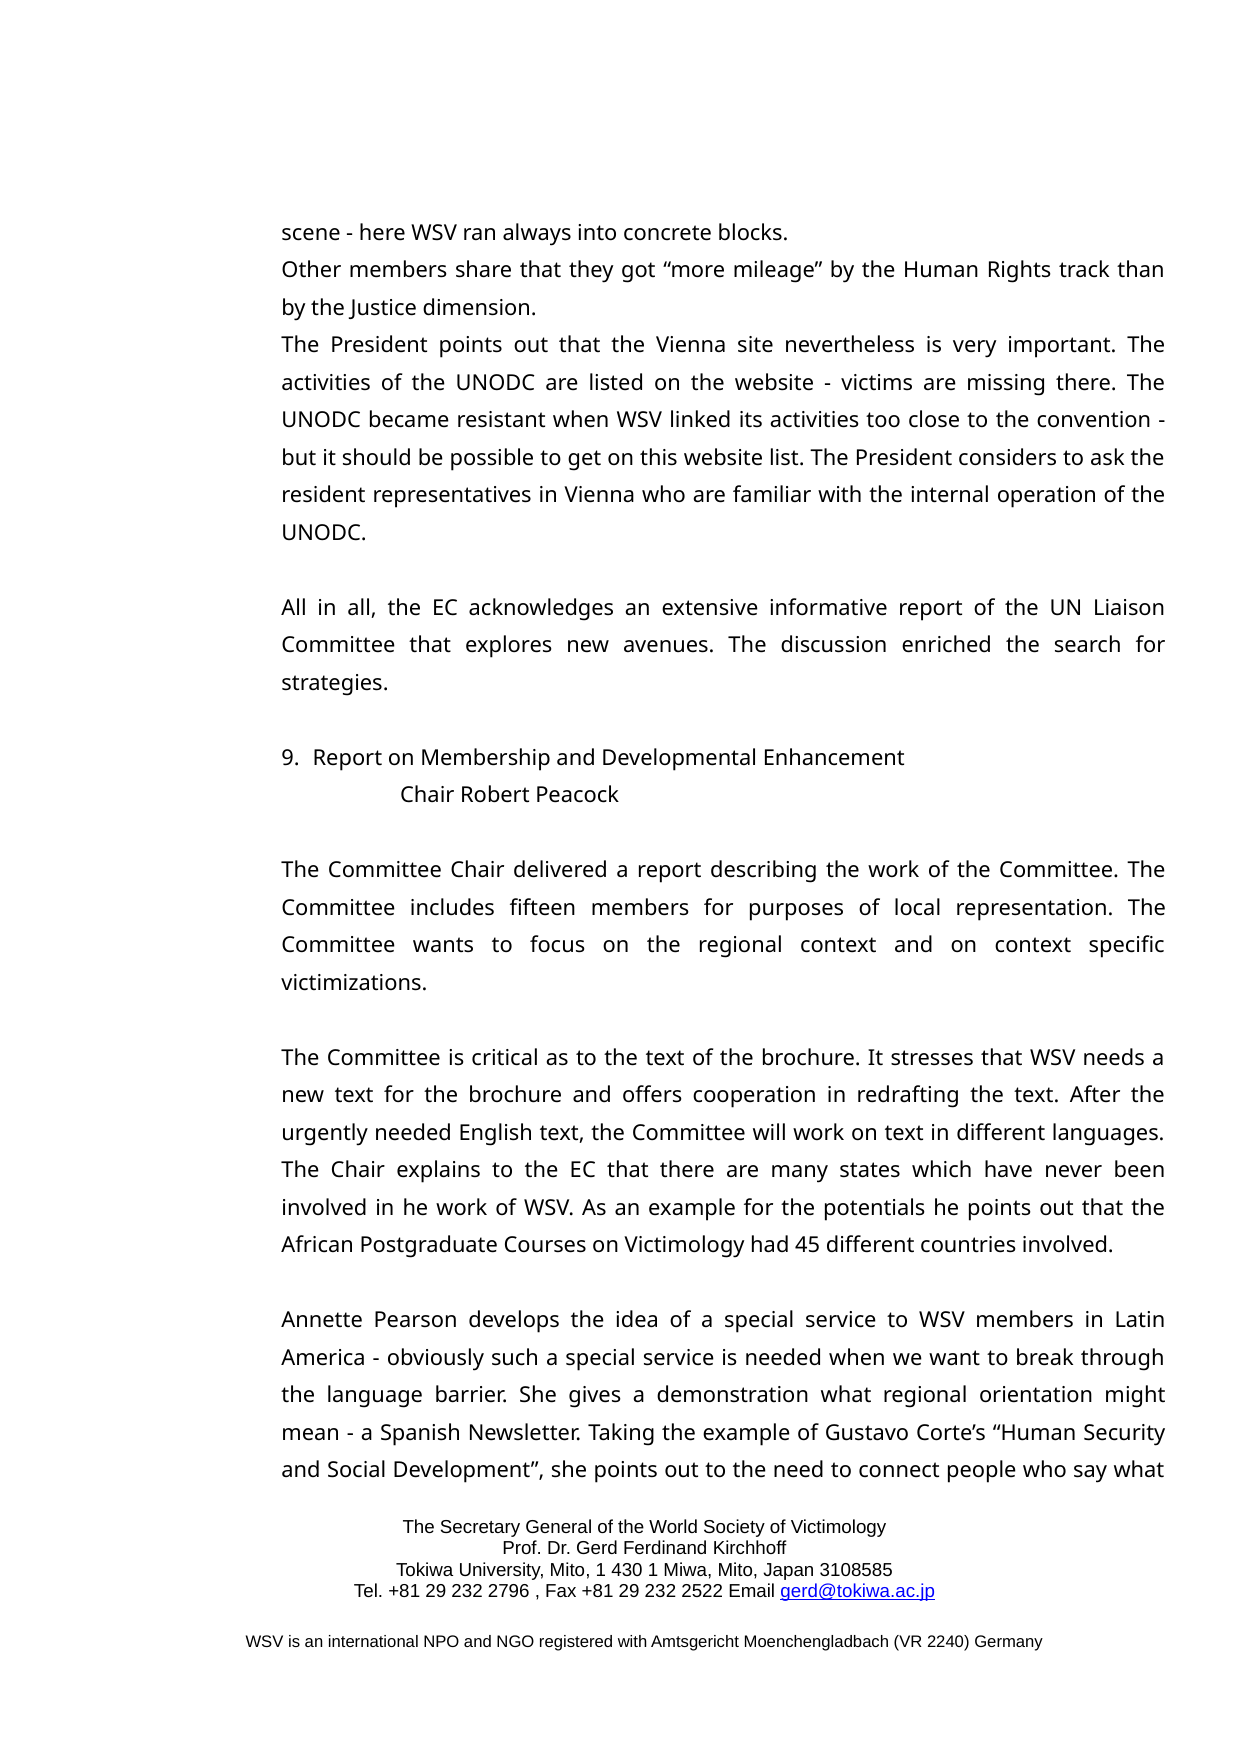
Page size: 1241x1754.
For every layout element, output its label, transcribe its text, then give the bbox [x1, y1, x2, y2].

text All in all, the EC acknowledges an extensive informative report of the UN Liaison Committee that explores new avenues. The discussion enriched the search for strategies. [281, 588, 1167, 700]
text 9. Report on Membership and Developmental Enhancement [281, 738, 1167, 775]
text The President points out that the Vienna site nevertheless is very important. The activities of the UNODC are listed on the website - victims are missing there. The UNODC became resistant when WSV linked its activities too close to the convention - but it should be possible to get on this website list. The President considers to ask the resident representatives in Vienna who are familiar with the internal operation of the UNODC. [281, 325, 1167, 550]
text The Committee Chair delivered a report describing the work of the Committee. The Committee includes fifteen members for purposes of local representation. The Committee wants to focus on the regional context and on context specific victimizations. [281, 850, 1167, 1000]
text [281, 213, 1167, 250]
text Chair Robert Peacock [281, 775, 1167, 813]
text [281, 1300, 1167, 1488]
text The Committee is critical as to the text of the brochure. It stresses that WSV needs a new text for the brochure and offers cooperation in redrafting the text. After the urgently needed English text, the Committee will work on text in different languages. The Chair explains to the EC that there are many states which have never been involved in he work of WSV. As an example for the potentials he points out that the African Postgraduate Courses on Victimology had 45 different countries involved. [281, 1038, 1167, 1263]
text Other members share that they got “more mileage” by the Human Rights track than by the Justice dimension. [281, 250, 1167, 325]
